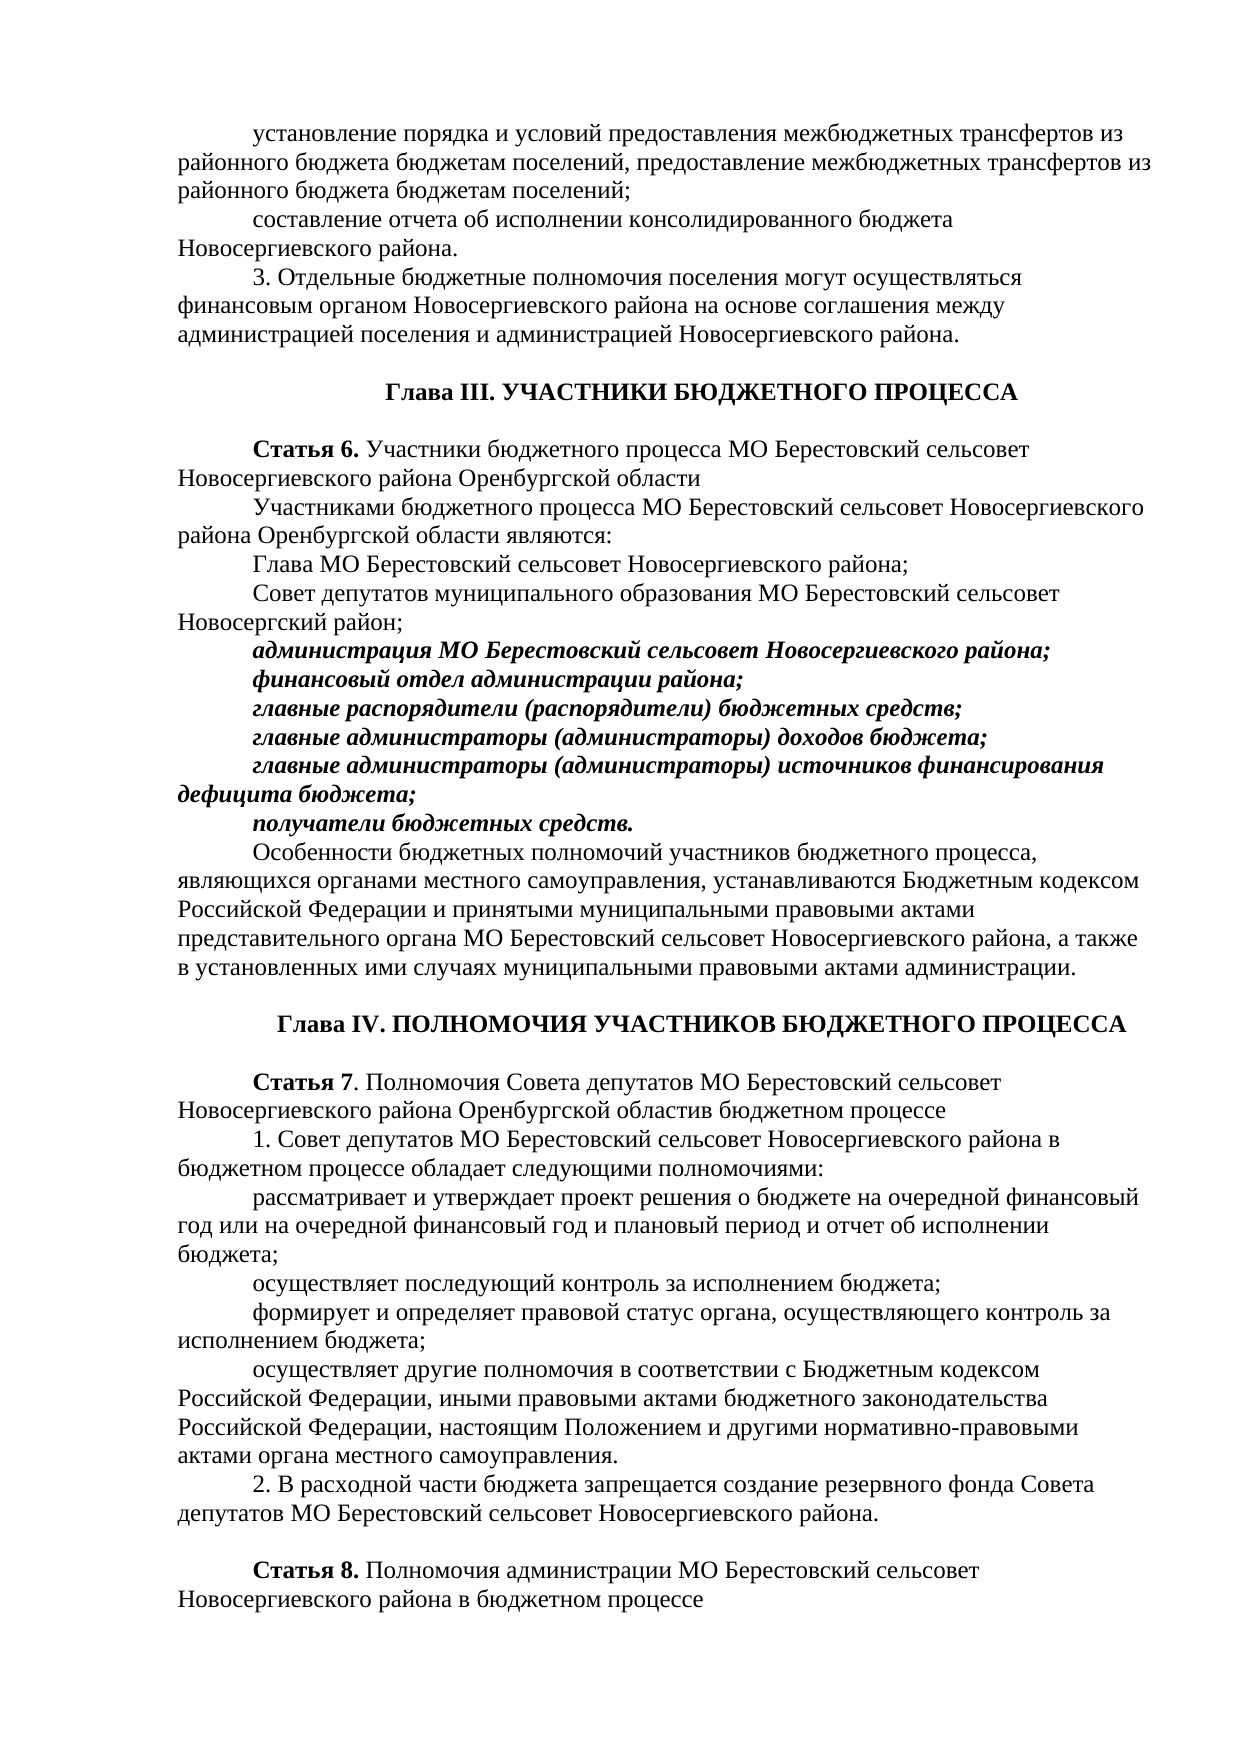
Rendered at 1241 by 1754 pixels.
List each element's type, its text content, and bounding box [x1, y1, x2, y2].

text 2. В расходной части бюджета запрещается создание резервного фонда Совета депутатов МО Берестовский сельсовет Новосергиевского района. [177, 1469, 1152, 1527]
text установление порядка и условий предоставления межбюджетных трансфертов из районного бюджета бюджетам поселений, предоставление межбюджетных трансфертов из районного бюджета бюджетам поселений; [177, 118, 1152, 204]
text главные администраторы (администраторы) доходов бюджета; [177, 722, 1152, 751]
text Глава III. УЧАСТНИКИ БЮДЖЕТНОГО ПРОЦЕССА [177, 377, 1152, 406]
text рассматривает и утверждает проект решения о бюджете на очередной финансовый год или на очередной финансовый год и плановый период и отчет об исполнении бюджета; [177, 1182, 1152, 1268]
text 1. Совет депутатов МО Берестовский сельсовет Новосергиевского района в бюджетном процессе обладает следующими полномочиями: [177, 1124, 1152, 1182]
text главные распорядители (распорядители) бюджетных средств; [177, 693, 1152, 722]
text главные администраторы (администраторы) источников финансирования дефицита бюджета; [177, 751, 1152, 808]
text составление отчета об исполнении консолидированного бюджета Новосергиевского района. [177, 204, 1152, 262]
text Особенности бюджетных полномочий участников бюджетного процесса, являющихся органами местного самоуправления, устанавливаются Бюджетным кодексом Российской Федерации и принятыми муниципальными правовыми актами представительного органа МО Берестовский сельсовет Новосергиевского района, а также в установленных ими случаях муниципальными правовыми актами администрации. [177, 837, 1152, 981]
text администрация МО Берестовский сельсовет Новосергиевского района; [177, 636, 1152, 664]
text финансовый отдел администрации района; [177, 664, 1152, 693]
text Глава МО Берестовский сельсовет Новосергиевского района; [177, 549, 1152, 578]
text Участниками бюджетного процесса МО Берестовский сельсовет Новосергиевского района Оренбургской области являются: [177, 492, 1152, 549]
text получатели бюджетных средств. [177, 808, 1152, 837]
text Статья 8. Полномочия администрации МО Берестовский сельсовет Новосергиевского района в бюджетном процессе [177, 1556, 1152, 1613]
text формирует и определяет правовой статус органа, осуществляющего контроль за исполнением бюджета; [177, 1297, 1152, 1354]
text Совет депутатов муниципального образования МО Берестовский сельсовет Новосергский район; [177, 578, 1152, 636]
text Статья 7. Полномочия Совета депутатов МО Берестовский сельсовет Новосергиевского района Оренбургской областив бюджетном процессе [177, 1067, 1152, 1124]
text осуществляет другие полномочия в соответствии с Бюджетным кодексом Российской Федерации, иными правовыми актами бюджетного законодательства Российской Федерации, настоящим Положением и другими нормативно-правовыми актами органа местного самоуправления. [177, 1354, 1152, 1469]
text 3. Отдельные бюджетные полномочия поселения могут осуществляться финансовым органом Новосергиевского района на основе соглашения между администрацией поселения и администрацией Новосергиевского района. [177, 262, 1152, 348]
text Глава IV. ПОЛНОМОЧИЯ УЧАСТНИКОВ БЮДЖЕТНОГО ПРОЦЕССА [177, 1009, 1152, 1038]
text осуществляет последующий контроль за исполнением бюджета; [177, 1268, 1152, 1297]
text Статья 6. Участники бюджетного процесса МО Берестовский сельсовет Новосергиевского района Оренбургской области [177, 434, 1152, 492]
